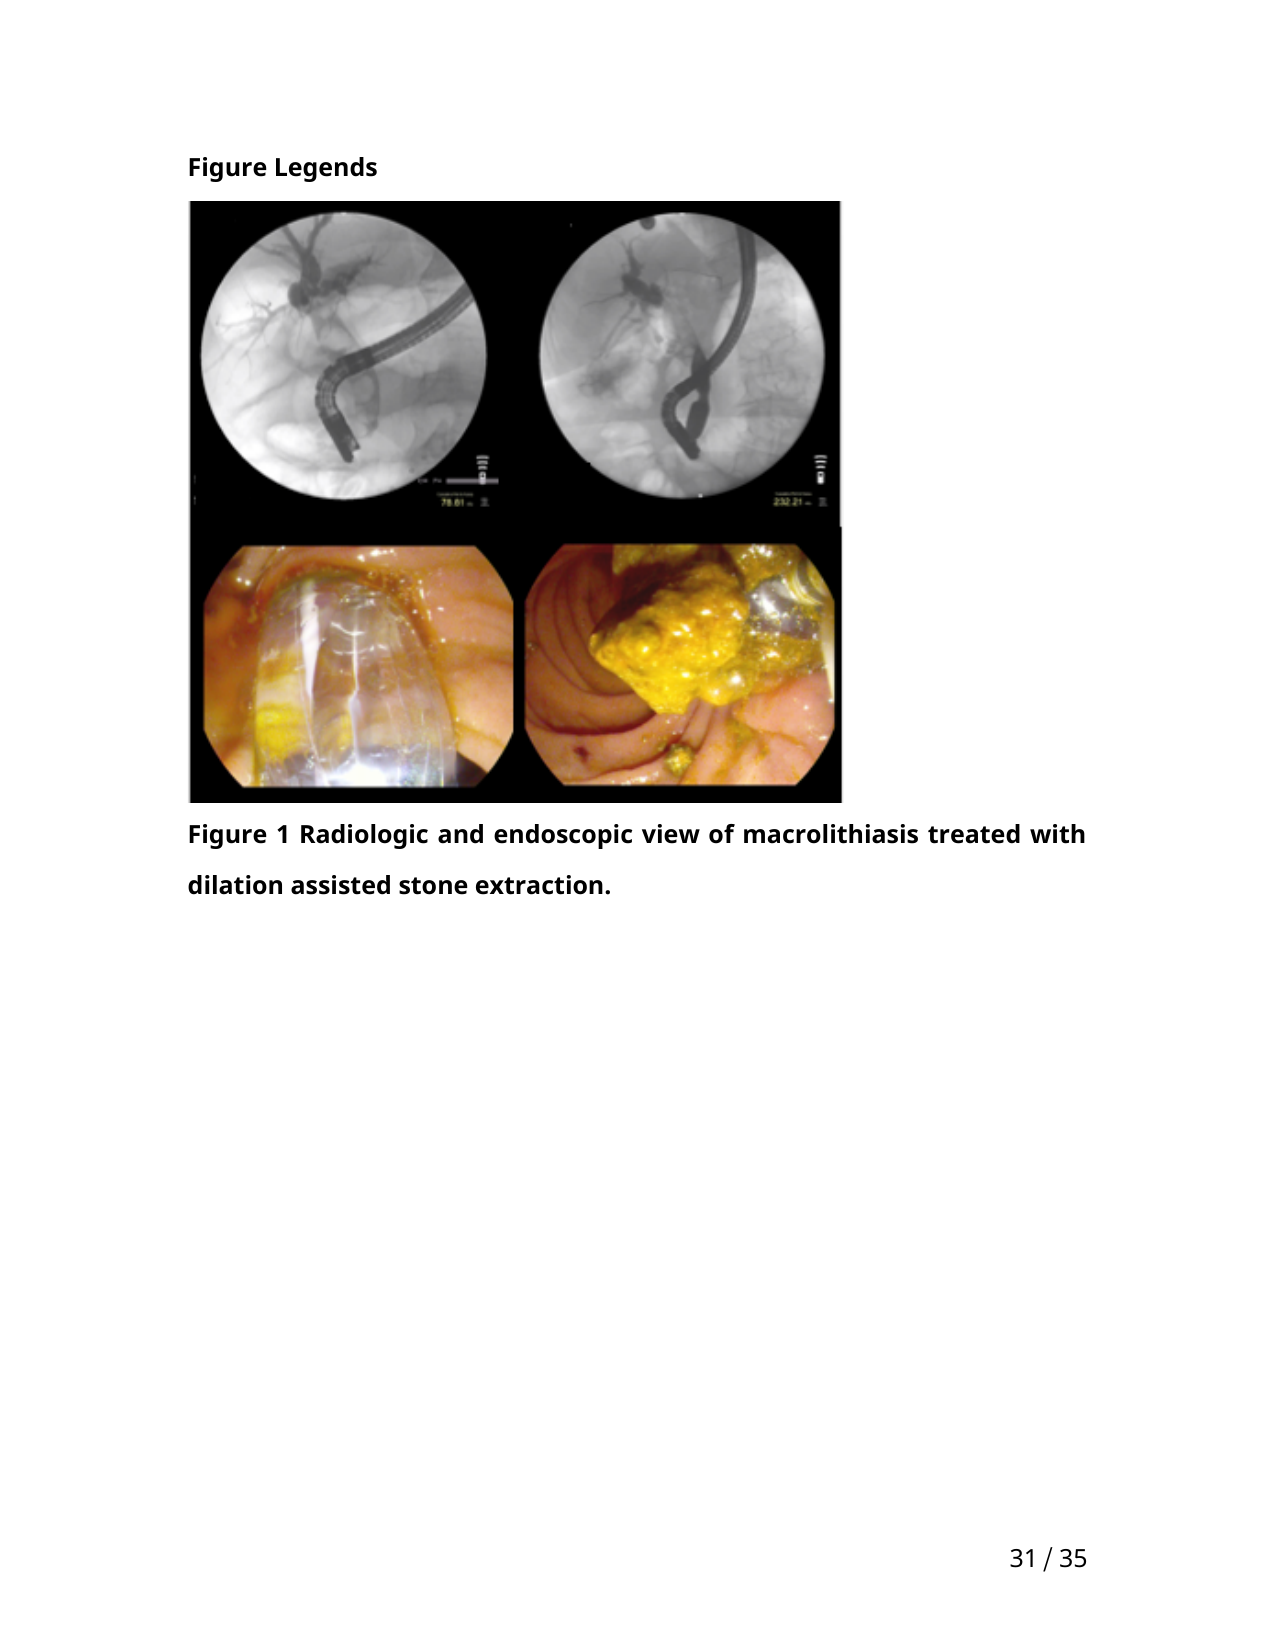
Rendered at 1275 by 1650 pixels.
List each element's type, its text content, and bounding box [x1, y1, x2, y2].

picture [187, 201, 844, 803]
text Figure Legends [187, 150, 1087, 184]
text Figure 1 Radiologic and endoscopic view of macrolithiasis treated with dilation assisted stone extraction. [187, 817, 1087, 902]
